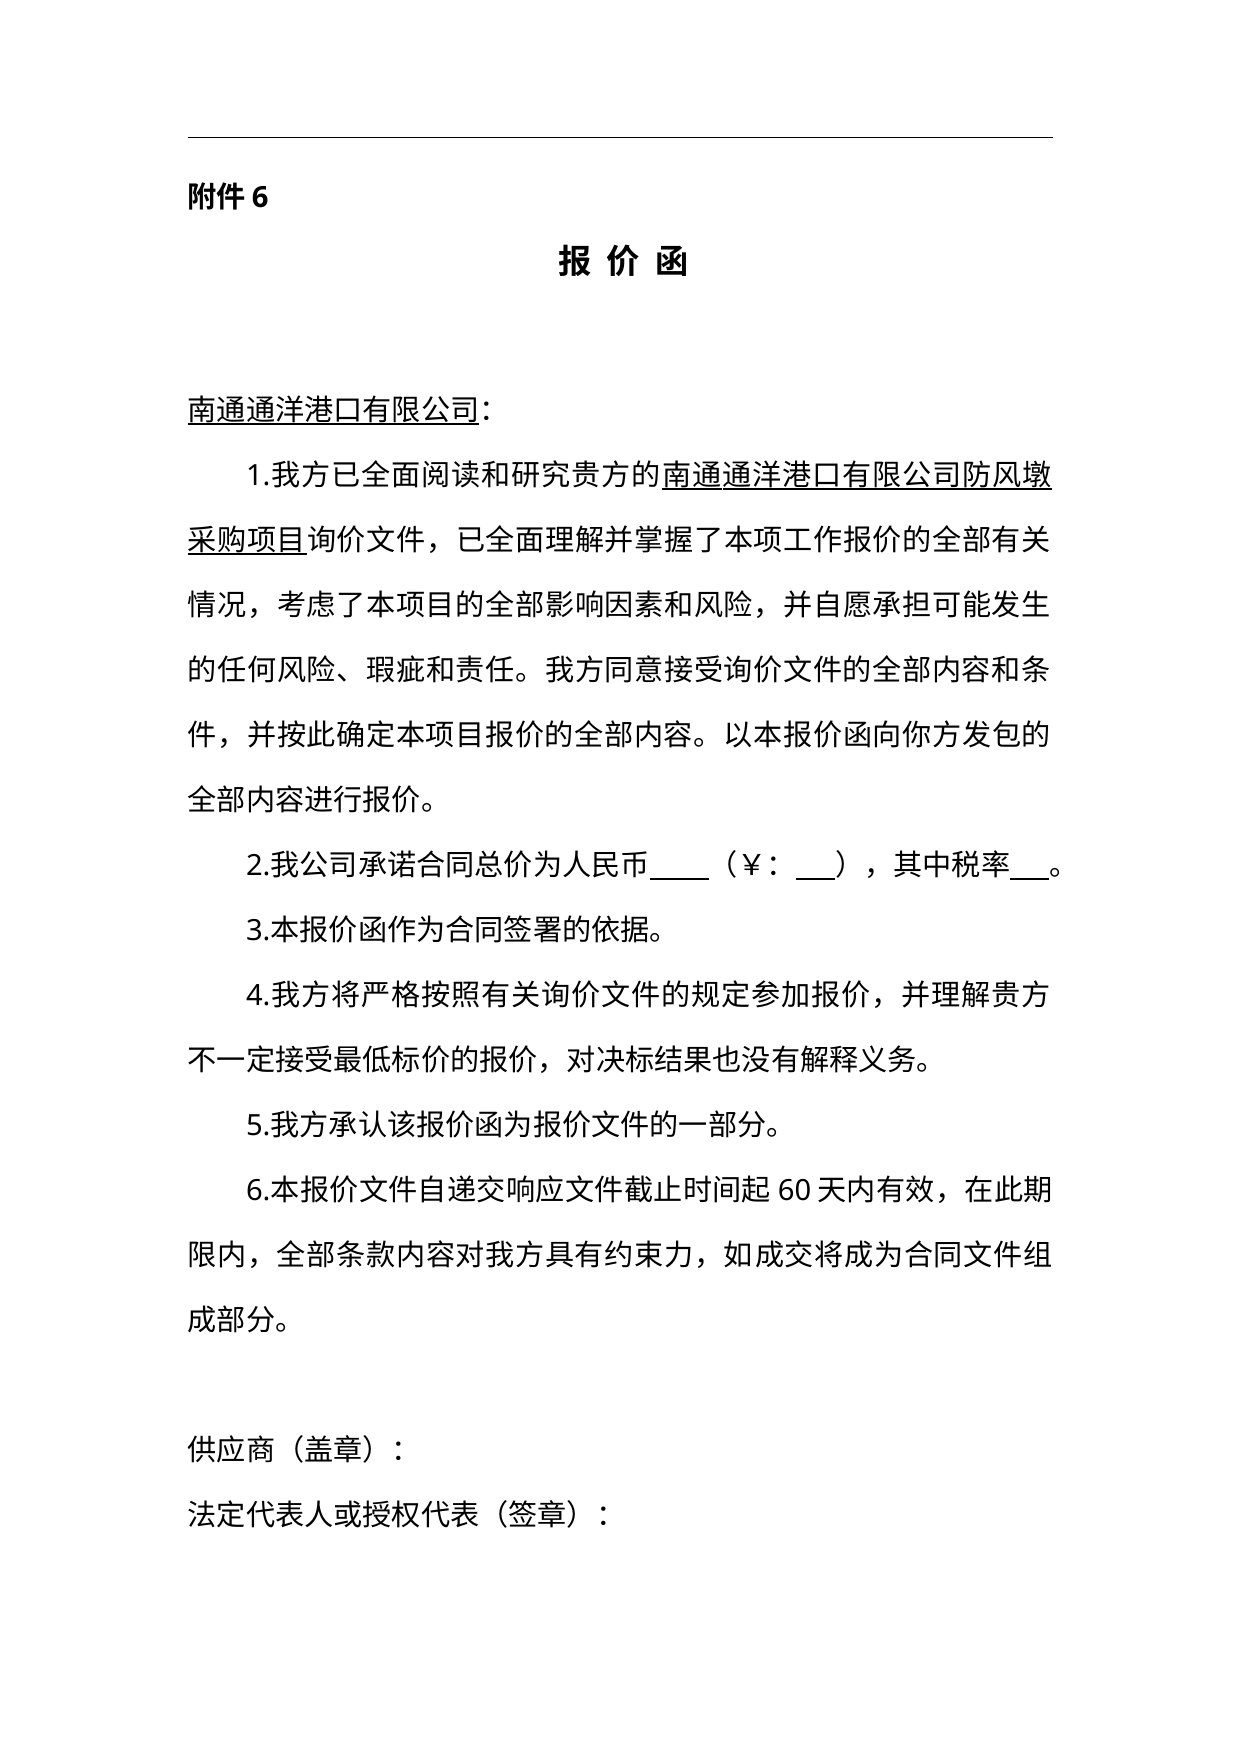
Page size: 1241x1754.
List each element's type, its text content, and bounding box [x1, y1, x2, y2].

text 报 价 函 [187, 227, 1053, 292]
text 4.我方将严格按照有关询价文件的规定参加报价，并理解贵方不一定接受最低标价的报价，对决标结果也没有解释义务。 [187, 960, 1053, 1090]
text 1.我方已全面阅读和研究贵方的南通通洋港口有限公司防风墩采购项目询价文件，已全面理解并掌握了本项工作报价的全部有关情况，考虑了本项目的全部影响因素和风险，并自愿承担可能发生的任何风险、瑕疵和责任。我方同意接受询价文件的全部内容和条件，并按此确定本项目报价的全部内容。以本报价函向你方发包的全部内容进行报价。 [187, 440, 1053, 830]
text 5.我方承认该报价函为报价文件的一部分。 [187, 1090, 1053, 1155]
text 南通通洋港口有限公司： [187, 375, 1053, 440]
text 2.我公司承诺合同总价为人民币 （￥： ），其中税率 。 [187, 830, 1053, 895]
text 6.本报价文件自递交响应文件截止时间起60天内有效，在此期限内，全部条款内容对我方具有约束力，如成交将成为合同文件组成部分。 [187, 1155, 1053, 1350]
text 3.本报价函作为合同签署的依据。 [187, 895, 1053, 960]
text 法定代表人或授权代表（签章）： [187, 1480, 1053, 1545]
text 供应商（盖章）： [187, 1415, 1053, 1480]
text 附件6 [187, 162, 1053, 227]
